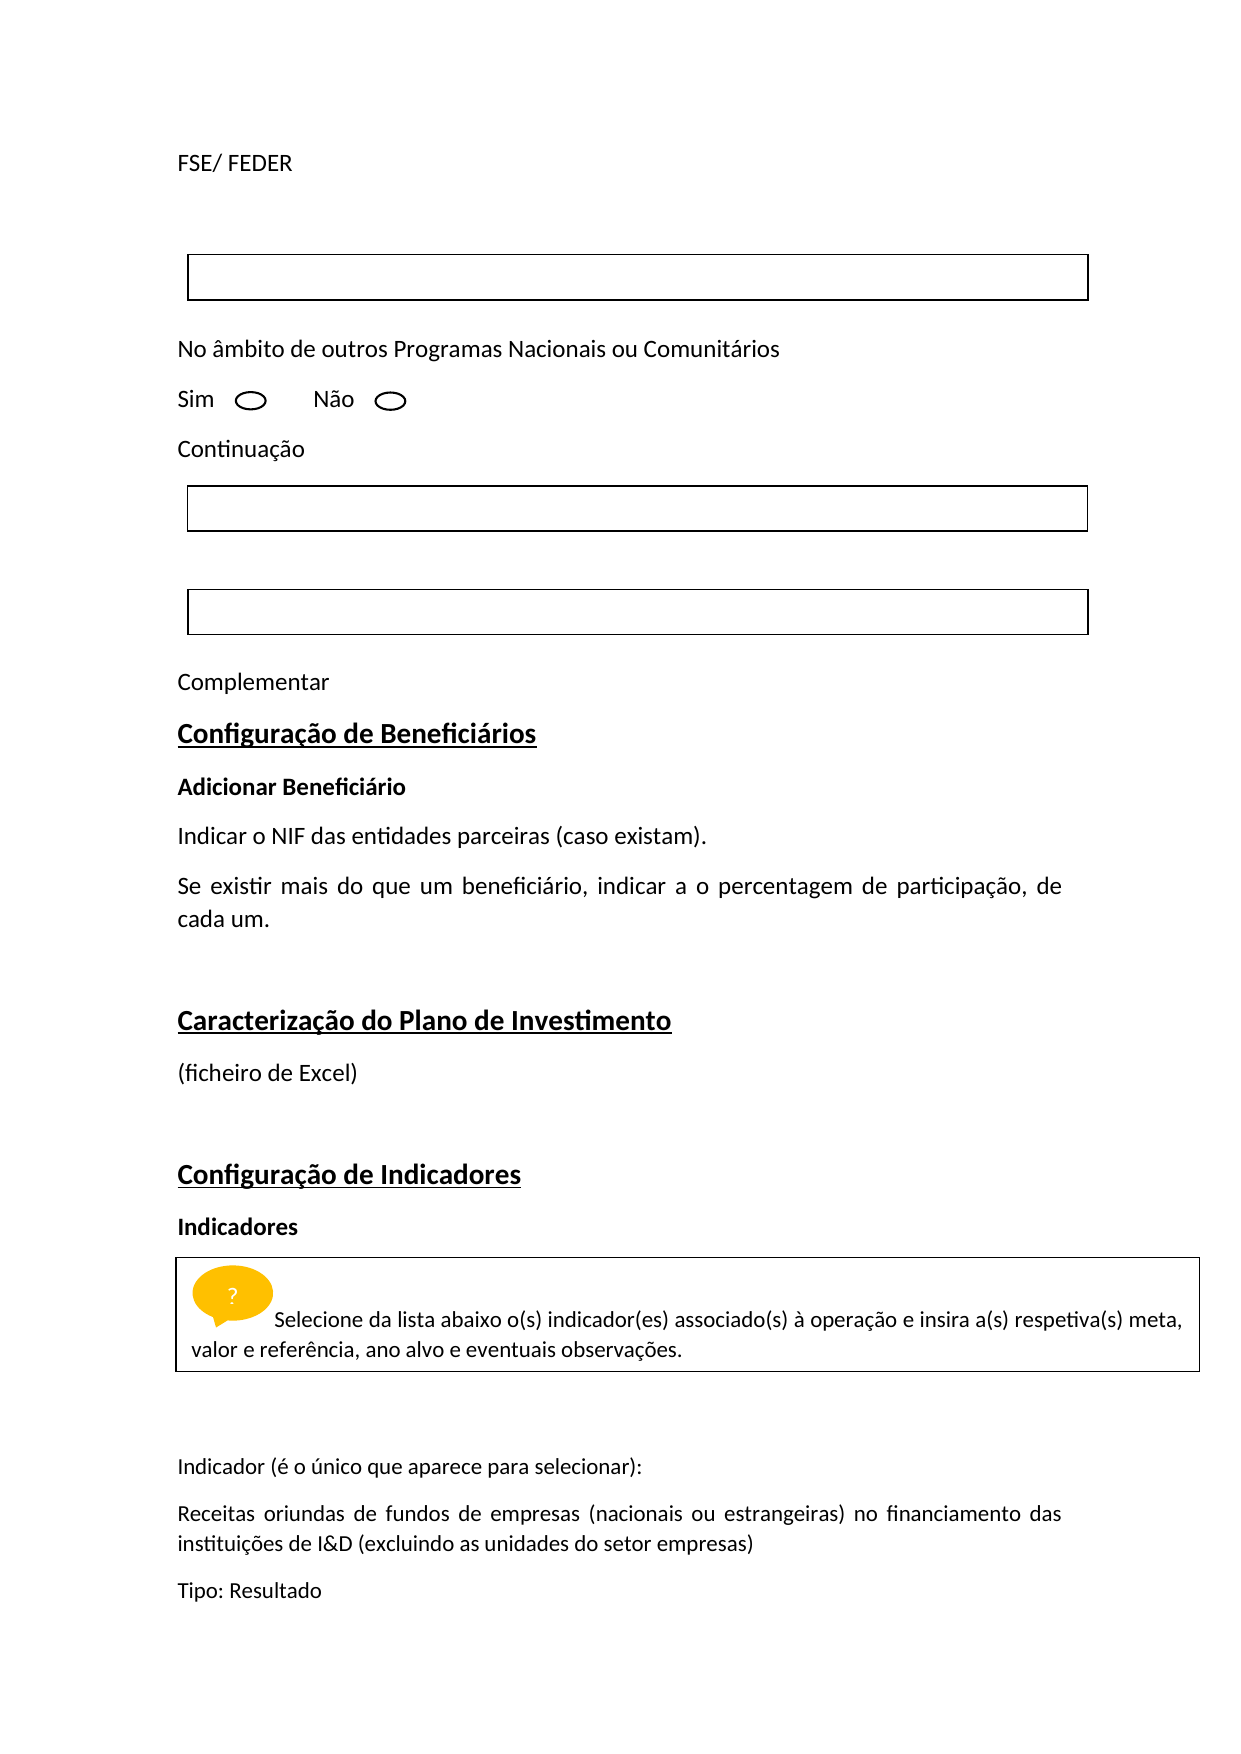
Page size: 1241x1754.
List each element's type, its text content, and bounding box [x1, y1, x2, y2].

text Se existir mais do que um beneficiário, indicar a o percentagem de participação, de cada um. [177, 870, 1063, 933]
text Adicionar Beneficiário [177, 771, 1063, 801]
text Indicadores [177, 1211, 1063, 1242]
text Configuração de Indicadores [177, 1156, 1063, 1192]
text Indicador (é o único que aparece para selecionar): [177, 1452, 1063, 1480]
text Tipo: Resultado [177, 1576, 1063, 1604]
text Continuação [177, 433, 1063, 463]
text Receitas oriundas de fundos de empresas (nacionais ou estrangeiras) no financiamento das instituições de I&D (excluindo as unidades do setor empresas) [177, 1499, 1063, 1557]
text Caracterização do Plano de Investimento [177, 1002, 1063, 1038]
text Sim Não [177, 383, 1063, 414]
text Complementar [177, 482, 1063, 697]
text Configuração de Beneficiários [177, 716, 1063, 751]
text FSE/ FEDER [177, 148, 1063, 178]
text No âmbito de outros Programas Nacionais ou Comunitários [177, 247, 1063, 364]
text Indicar o NIF das entidades parceiras (caso existam). [177, 820, 1063, 851]
text (ficheiro de Excel) [177, 1057, 1063, 1088]
